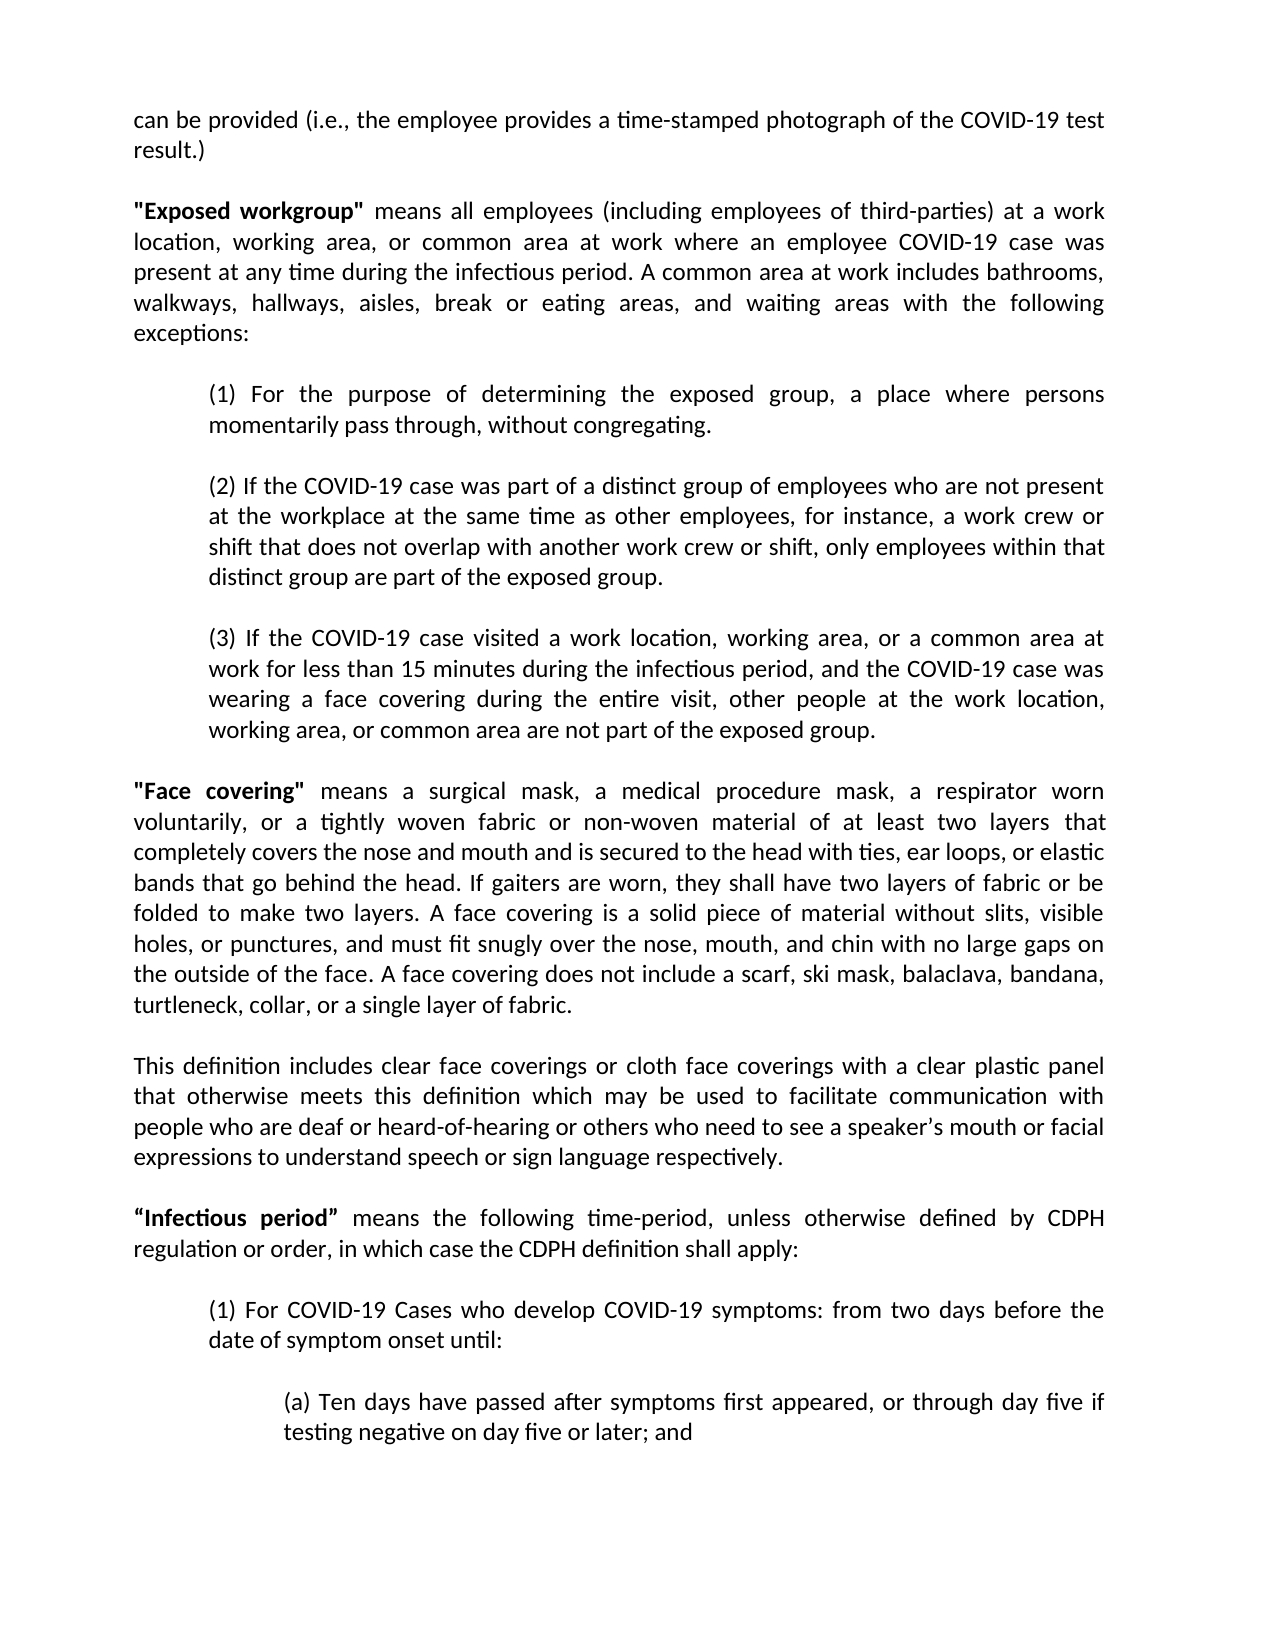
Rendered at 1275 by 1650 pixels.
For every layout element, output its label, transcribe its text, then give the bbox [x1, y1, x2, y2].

text “Infectious period” means the following time-period, unless otherwise defined by CDPH regulation or order, in which case the CDPH definition shall apply: [133, 1202, 1106, 1263]
text "Face covering" means a surgical mask, a medical procedure mask, a respirator worn voluntarily, or a tightly woven fabric or non-woven material of at least two layers that completely covers the nose and mouth and is secured to the head with ties, ear loops, or elastic bands that go behind the head. If gaiters are worn, they shall have two layers of fabric or be folded to make two layers. A face covering is a solid piece of material without slits, visible holes, or punctures, and must fit snugly over the nose, mouth, and chin with no large gaps on the outside of the face. A face covering does not include a scarf, ski mask, balaclava, bandana, turtleneck, collar, or a single layer of fabric. [133, 775, 1106, 1019]
text (1) For the purpose of determining the exposed group, a place where persons momentarily pass through, without congregating. [208, 378, 1106, 439]
text (1) For COVID-19 Cases who develop COVID-19 symptoms: from two days before the date of symptom onset until: [208, 1294, 1106, 1355]
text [133, 104, 1106, 165]
text (2) If the COVID-19 case was part of a distinct group of employees who are not present at the workplace at the same time as other employees, for instance, a work crew or shift that does not overlap with another work crew or shift, only employees within that distinct group are part of the exposed group. [208, 470, 1106, 592]
text (3) If the COVID-19 case visited a work location, working area, or a common area at work for less than 15 minutes during the infectious period, and the COVID-19 case was wearing a face covering during the entire visit, other people at the work location, working area, or common area are not part of the exposed group. [208, 623, 1106, 745]
text (a) Ten days have passed after symptoms first appeared, or through day five if testing negative on day five or later; and [283, 1386, 1106, 1447]
text "Exposed workgroup" means all employees (including employees of third-parties) at a work location, working area, or common area at work where an employee COVID-19 case was present at any time during the infectious period. A common area at work includes bathrooms, walkways, hallways, aisles, break or eating areas, and waiting areas with the following exceptions: [133, 195, 1106, 348]
text This definition includes clear face coverings or cloth face coverings with a clear plastic panel that otherwise meets this definition which may be used to facilitate communication with people who are deaf or heard-of-hearing or others who need to see a speaker’s mouth or facial expressions to understand speech or sign language respectively. [133, 1050, 1106, 1172]
